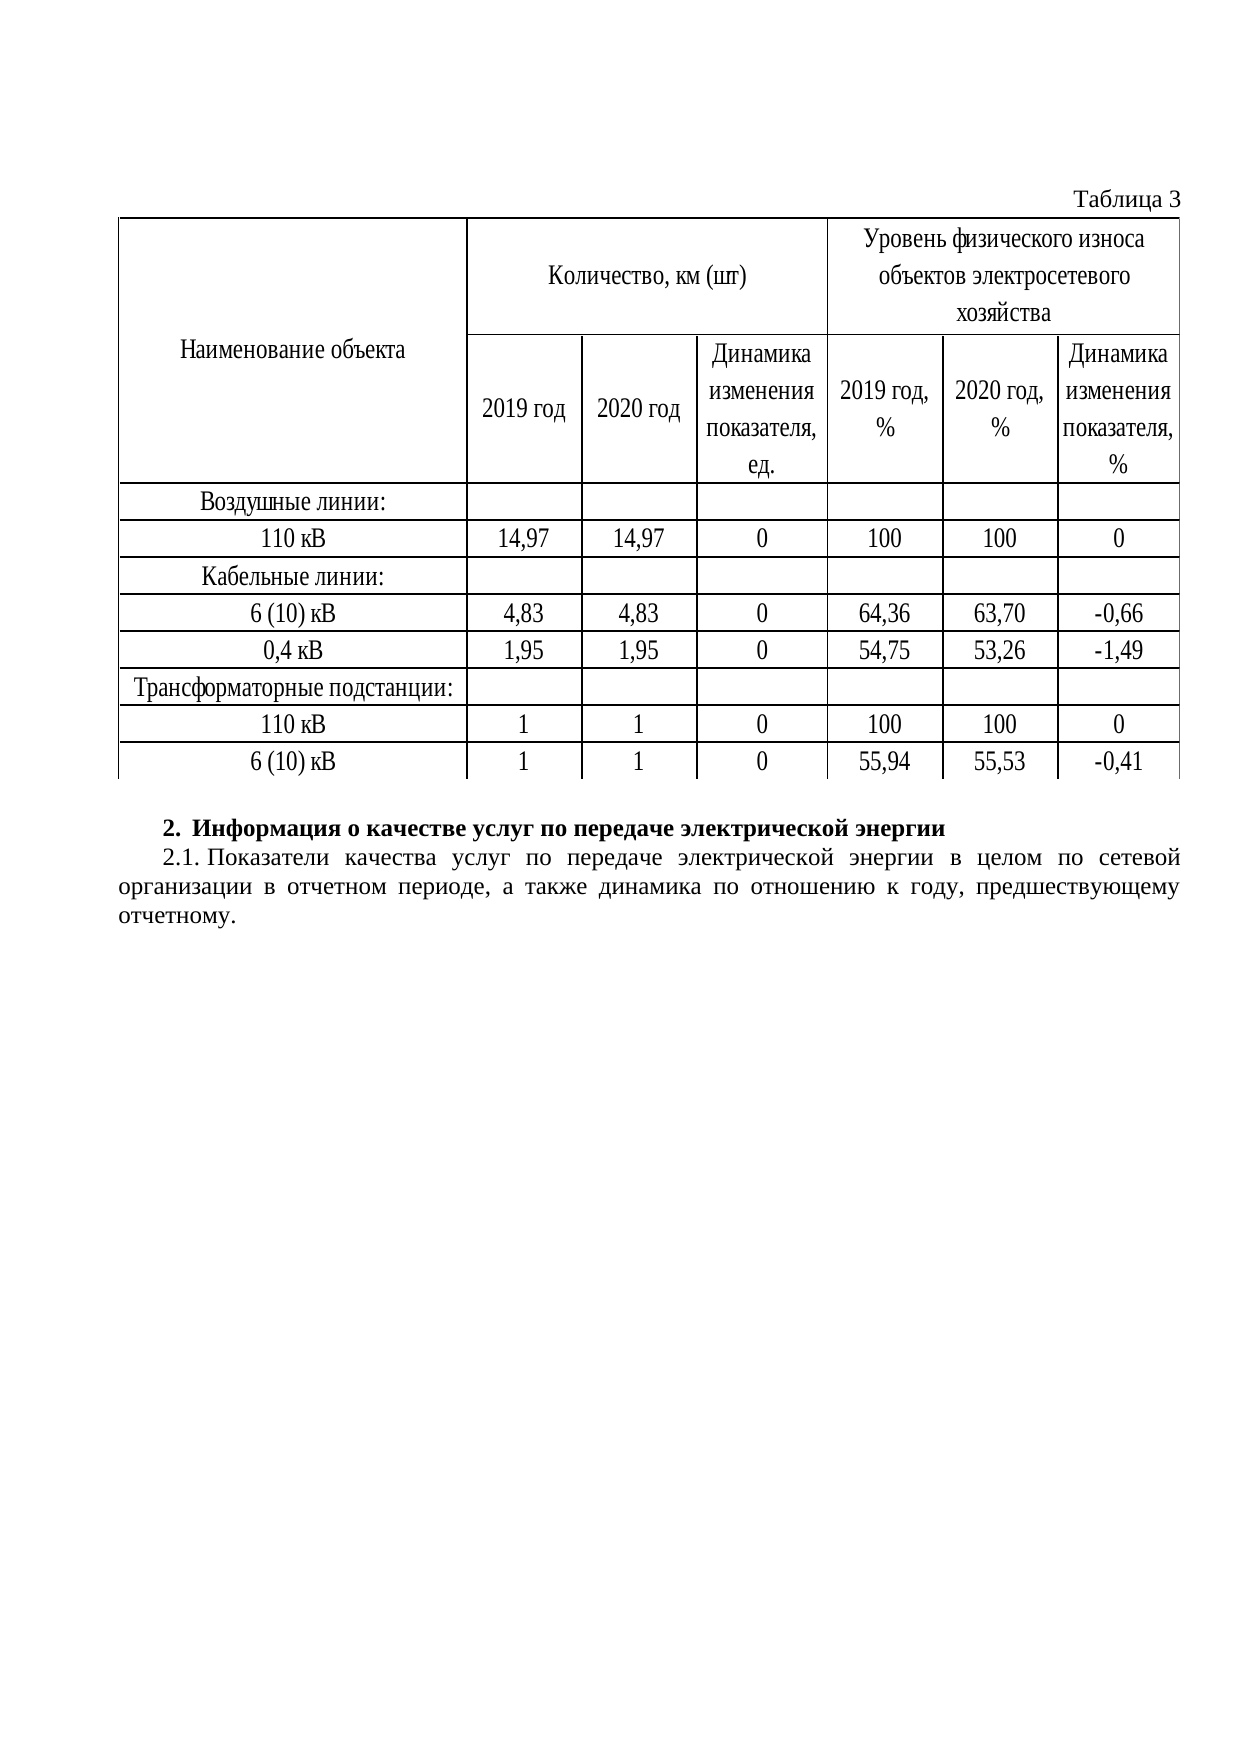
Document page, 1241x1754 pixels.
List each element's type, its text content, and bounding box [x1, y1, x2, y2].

text Таблица 3 [118, 184, 1181, 213]
list Информация о качестве услуг по передаче электрической энергии [118, 813, 1181, 842]
list Показатели качества услуг по передаче электрической энергии в целом по сетевой организации в отчетном периоде, а также динамика по отношению к году, предшествующему отчетному. [118, 842, 1181, 928]
